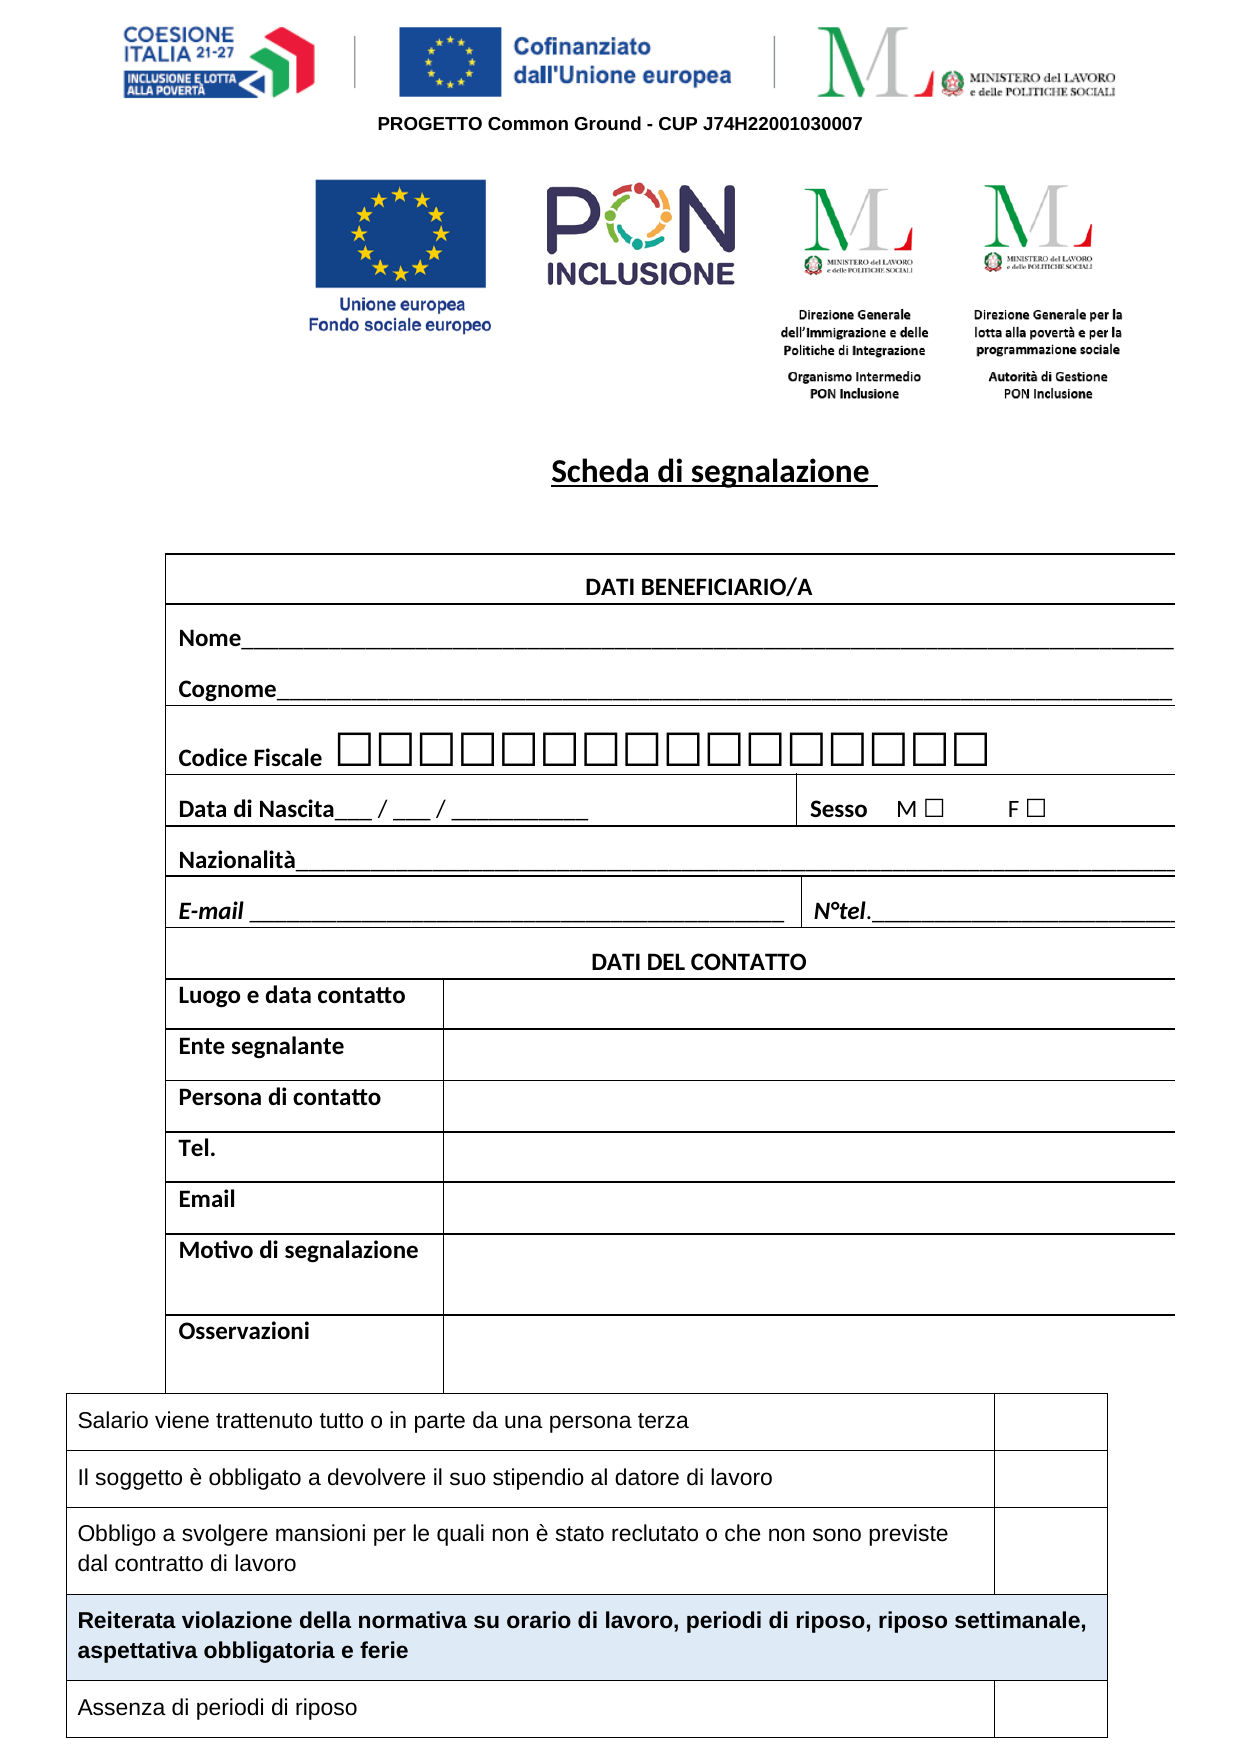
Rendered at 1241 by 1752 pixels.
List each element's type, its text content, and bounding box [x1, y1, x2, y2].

table_cell Obbligo a svolgere mansioni per le quali non è stato reclutato o che non sono previste dal contratto di lavoro [67, 1508, 994, 1593]
table_cell Assenza di periodi di riposo [67, 1681, 994, 1737]
table_cell [995, 1451, 1107, 1507]
table_cell Il soggetto è obbligato a devolvere il suo stipendio al datore di lavoro [67, 1451, 994, 1507]
picture [110, 6, 1130, 113]
table_cell [995, 1681, 1107, 1737]
table_cell [995, 1394, 1107, 1450]
table_cell [995, 1508, 1107, 1593]
table_cell Salario viene trattenuto tutto o in parte da una persona terza [67, 1394, 994, 1450]
table_cell Reiterata violazione della normativa su orario di lavoro, periodi di riposo, riposo settimanale, aspettativa obbligatoria e ferie [67, 1595, 1107, 1680]
